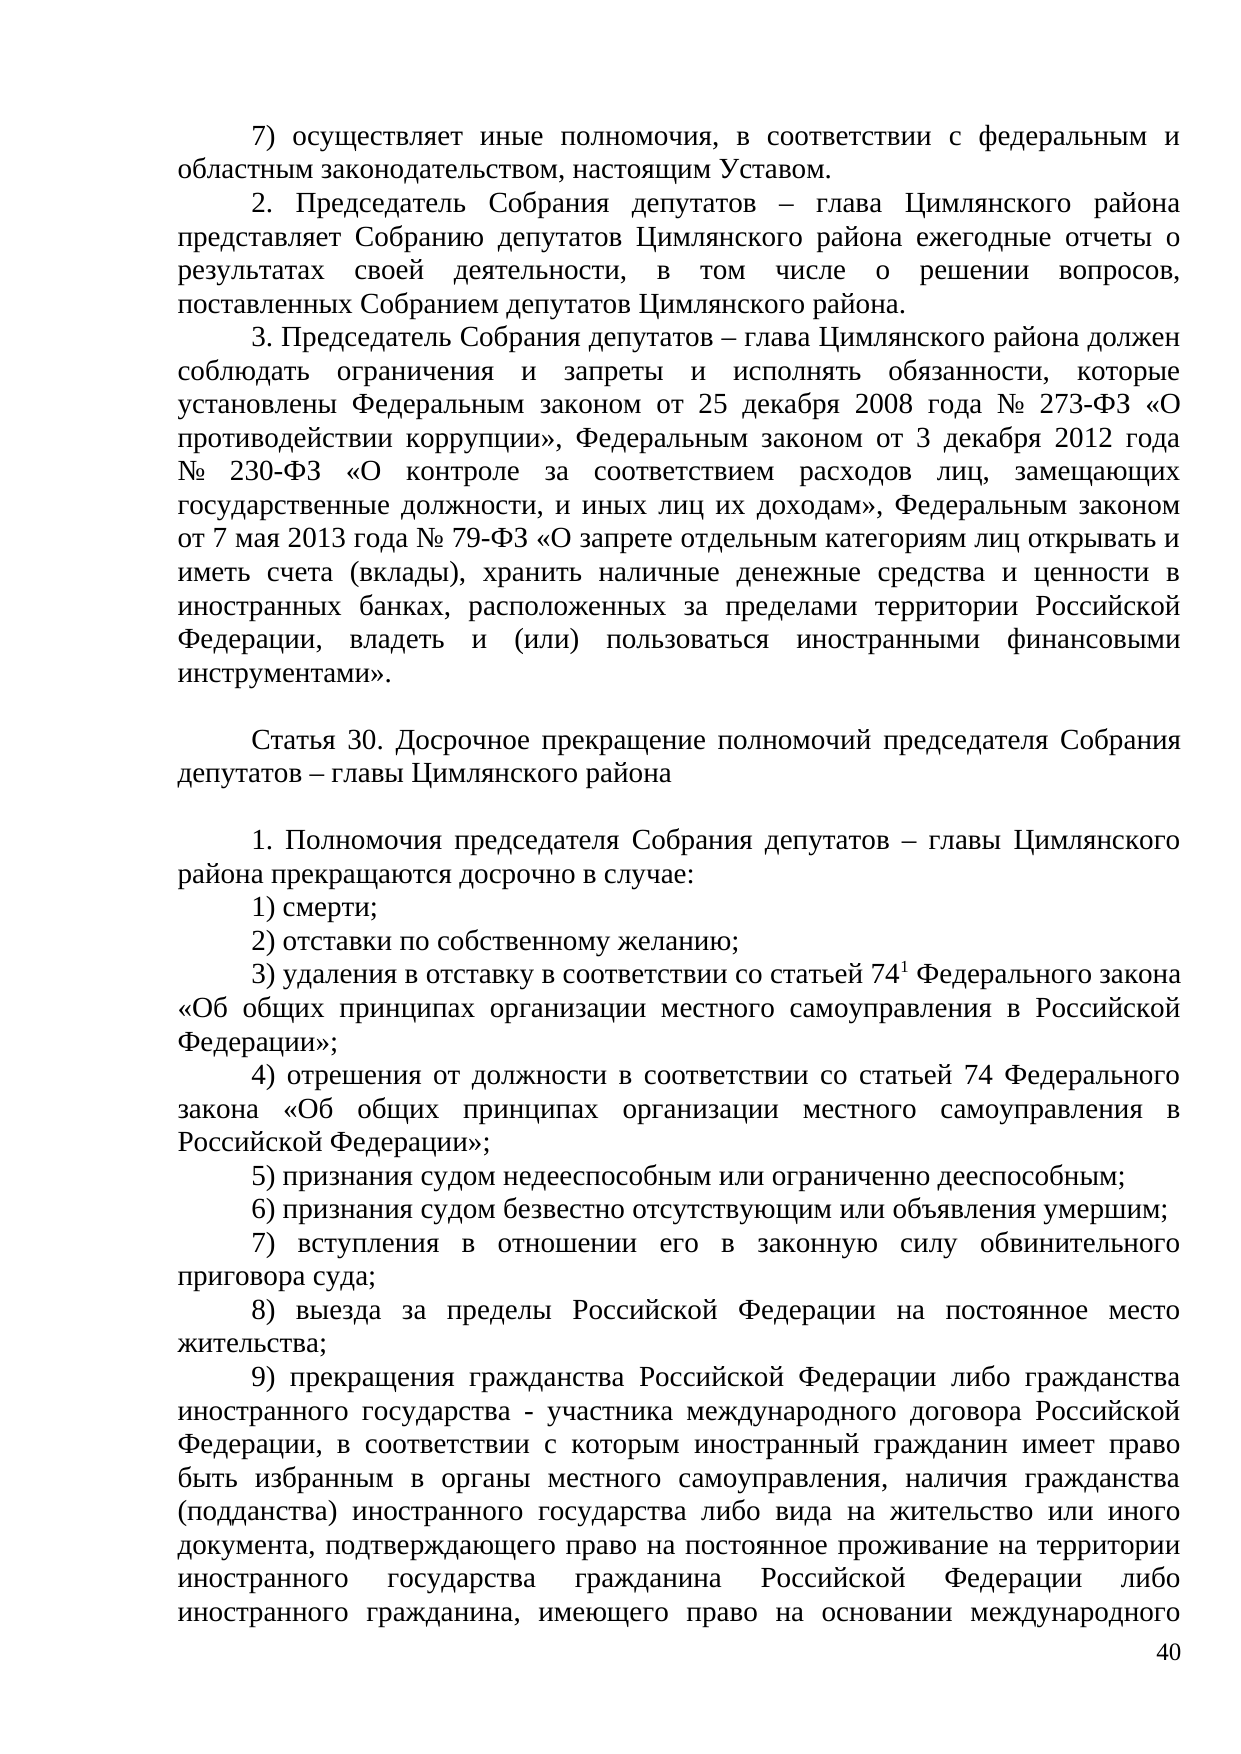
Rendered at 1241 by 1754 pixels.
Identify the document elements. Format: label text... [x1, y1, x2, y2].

text 4) отрешения от должности в соответствии со статьей 74 Федерального закона «Об общих принципах организации местного самоуправления в Российской Федерации»; [177, 1057, 1181, 1158]
text 1) смерти; [177, 889, 1181, 923]
text 5) признания судом недееспособным или ограниченно дееспособным; [177, 1158, 1181, 1191]
text 1. Полномочия председателя Собрания депутатов – главы Цимлянского района прекращаются досрочно в случае: [177, 822, 1181, 889]
text 3) удаления в отставку в соответствии со статьей 741 Федерального закона «Об общих принципах организации местного самоуправления в Российской Федерации»; [177, 957, 1181, 1057]
text 2) отставки по собственному желанию; [177, 923, 1181, 957]
text Статья 30. Досрочное прекращение полномочий председателя Собрания депутатов – главы Цимлянского района [177, 722, 1181, 789]
text 3. Председатель Собрания депутатов – глава Цимлянского района должен соблюдать ограничения и запреты и исполнять обязанности, которые установлены Федеральным законом от 25 декабря 2008 года № 273-ФЗ «О противодействии коррупции», Федеральным законом от 3 декабря 2012 года № 230-ФЗ «О контроле за соответствием расходов лиц, замещающих государственные должности, и иных лиц их доходам», Федеральным законом от 7 мая 2013 года № 79-ФЗ «О запрете отдельным категориям лиц открывать и иметь счета (вклады), хранить наличные денежные средства и ценности в иностранных банках, расположенных за пределами территории Российской Федерации, владеть и (или) пользоваться иностранными финансовыми инструментами». [177, 319, 1181, 688]
text 8) выезда за пределы Российской Федерации на постоянное место жительства; [177, 1292, 1181, 1359]
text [177, 1359, 1181, 1627]
text 2. Председатель Собрания депутатов – глава Цимлянского района представляет Собранию депутатов Цимлянского района ежегодные отчеты о результатах своей деятельности, в том числе о решении вопросов, поставленных Собранием депутатов Цимлянского района. [177, 185, 1181, 319]
text 7) осуществляет иные полномочия, в соответствии с федеральным и областным законодательством, настоящим Уставом. [177, 118, 1181, 185]
text 7) вступления в отношении его в законную силу обвинительного приговора суда; [177, 1225, 1181, 1292]
text 6) признания судом безвестно отсутствующим или объявления умершим; [177, 1191, 1181, 1225]
